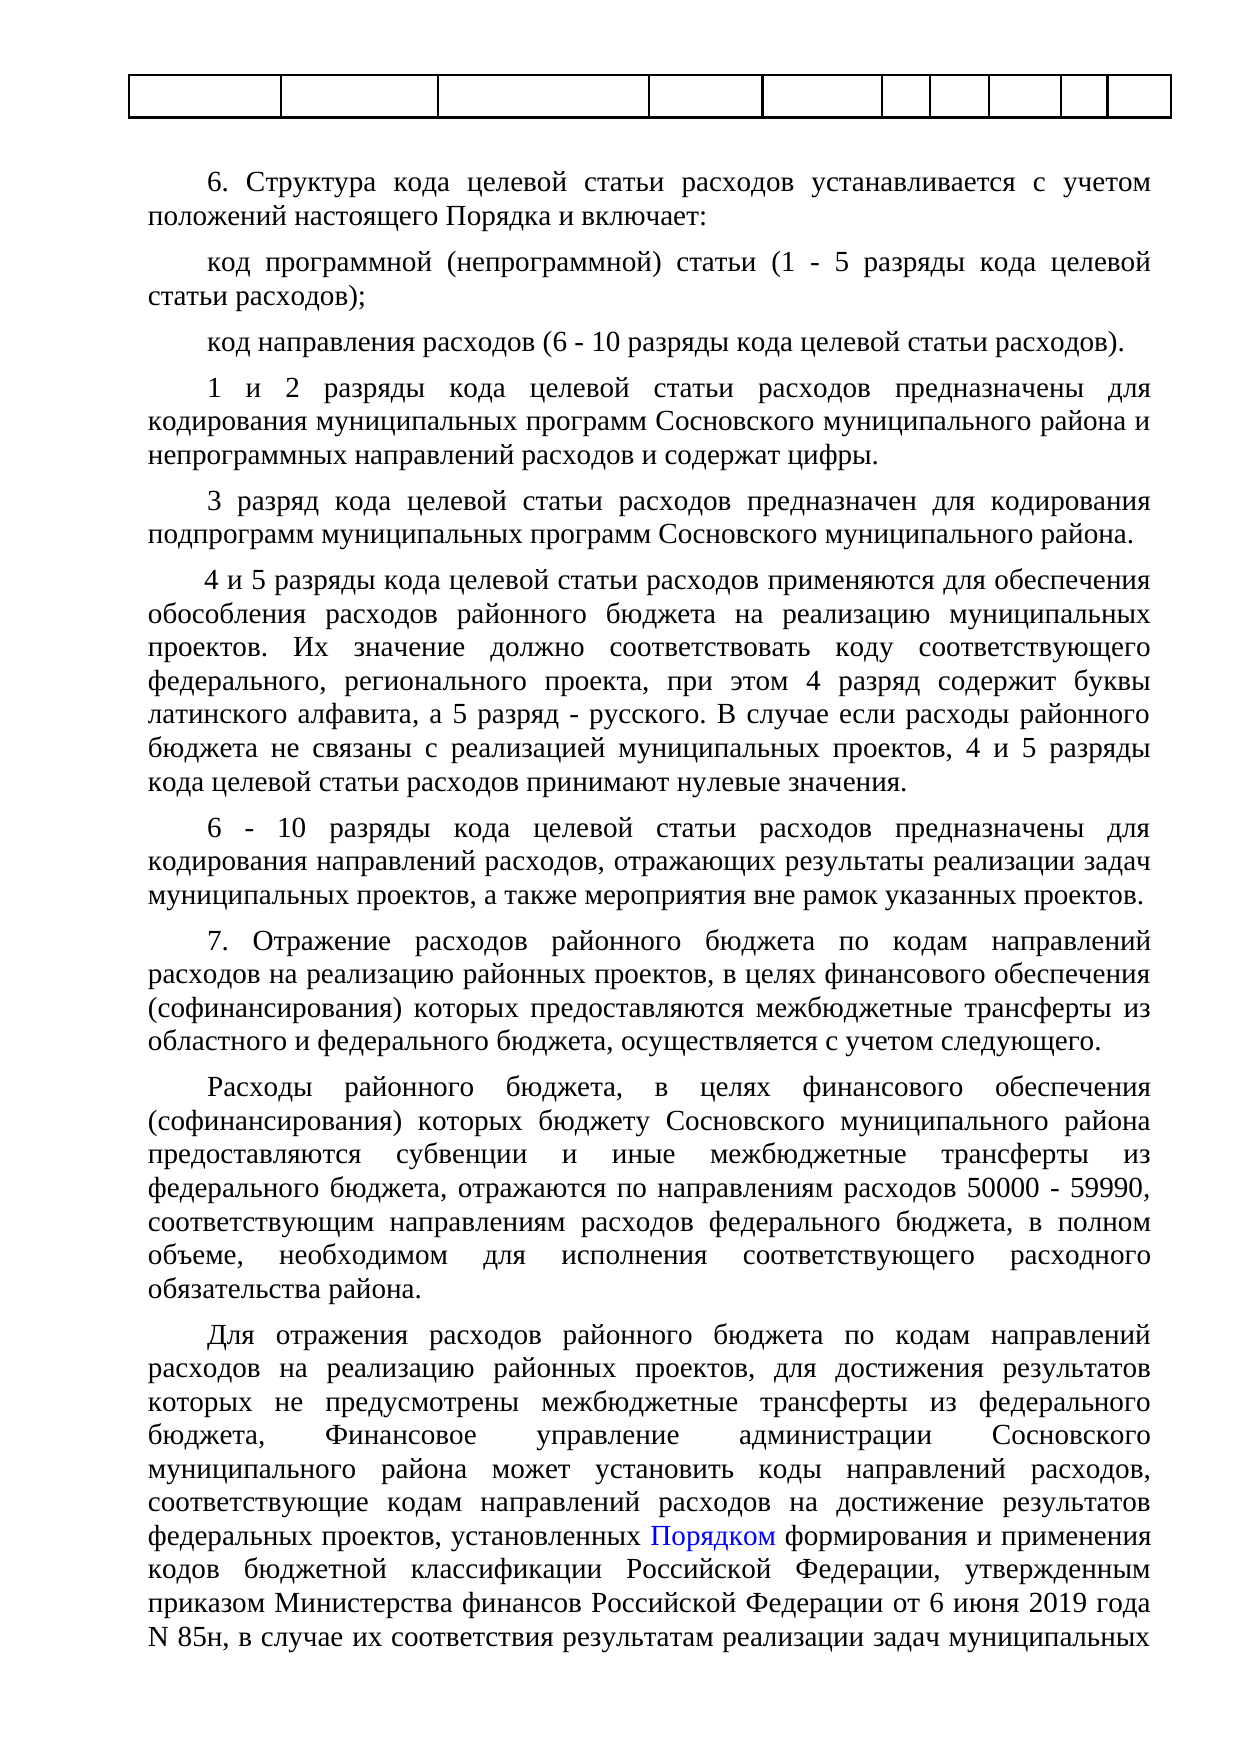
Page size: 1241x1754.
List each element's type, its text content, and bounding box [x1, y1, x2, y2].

text 6. Структура кода целевой статьи расходов устанавливается с учетом положений настоящего Порядка и включает: [148, 164, 1152, 232]
text 4 и 5 разряды кода целевой статьи расходов применяются для обеспечения обособления расходов районного бюджета на реализацию муниципальных проектов. Их значение должно соответствовать коду соответствующего федерального, регионального проекта, при этом 4 разряд содержит буквы латинского алфавита, а 5 разряд - русского. В случае если расходы районного бюджета не связаны с реализацией муниципальных проектов, 4 и 5 разряды кода целевой статьи расходов принимают нулевые значения. [148, 562, 1152, 797]
text 6 - 10 разряды кода целевой статьи расходов предназначены для кодирования направлений расходов, отражающих результаты реализации задач муниципальных проектов, а также мероприятия вне рамок указанных проектов. [148, 810, 1152, 910]
text Расходы районного бюджета, в целях финансового обеспечения (софинансирования) которых бюджету Сосновского муниципального района предоставляются субвенции и иные межбюджетные трансферты из федерального бюджета, отражаются по направлениям расходов 50000 - 59990, соответствующим направлениям расходов федерального бюджета, в полном объеме, необходимом для исполнения соответствующего расходного обязательства района. [148, 1069, 1152, 1304]
table_cell 8 [990, 76, 1060, 116]
table_cell 3 [439, 76, 648, 116]
table_cell 1 [130, 76, 280, 116]
text код программной (непрограммной) статьи (1 - 5 разряды кода целевой статьи расходов); [148, 244, 1152, 311]
table_cell 2 [282, 76, 437, 116]
text код направления расходов (6 - 10 разряды кода целевой статьи расходов). [148, 324, 1152, 357]
table_cell 7 [931, 76, 988, 116]
table_cell 9 [1062, 76, 1106, 116]
table_cell 4 [650, 76, 761, 116]
text 7. Отражение расходов районного бюджета по кодам направлений расходов на реализацию районных проектов, в целях финансового обеспечения (софинансирования) которых предоставляются межбюджетные трансферты из областного и федерального бюджета, осуществляется с учетом следующего. [148, 923, 1152, 1057]
table_cell 10 [1109, 76, 1170, 116]
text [148, 1317, 1152, 1652]
text 1 и 2 разряды кода целевой статьи расходов предназначены для кодирования муниципальных программ Сосновского муниципального района и непрограммных направлений расходов и содержат цифры. [148, 370, 1152, 470]
table_cell 5 [764, 76, 881, 116]
text 3 разряд кода целевой статьи расходов предназначен для кодирования подпрограмм муниципальных программ Сосновского муниципального района. [148, 483, 1152, 550]
table_cell 6 [883, 76, 929, 116]
